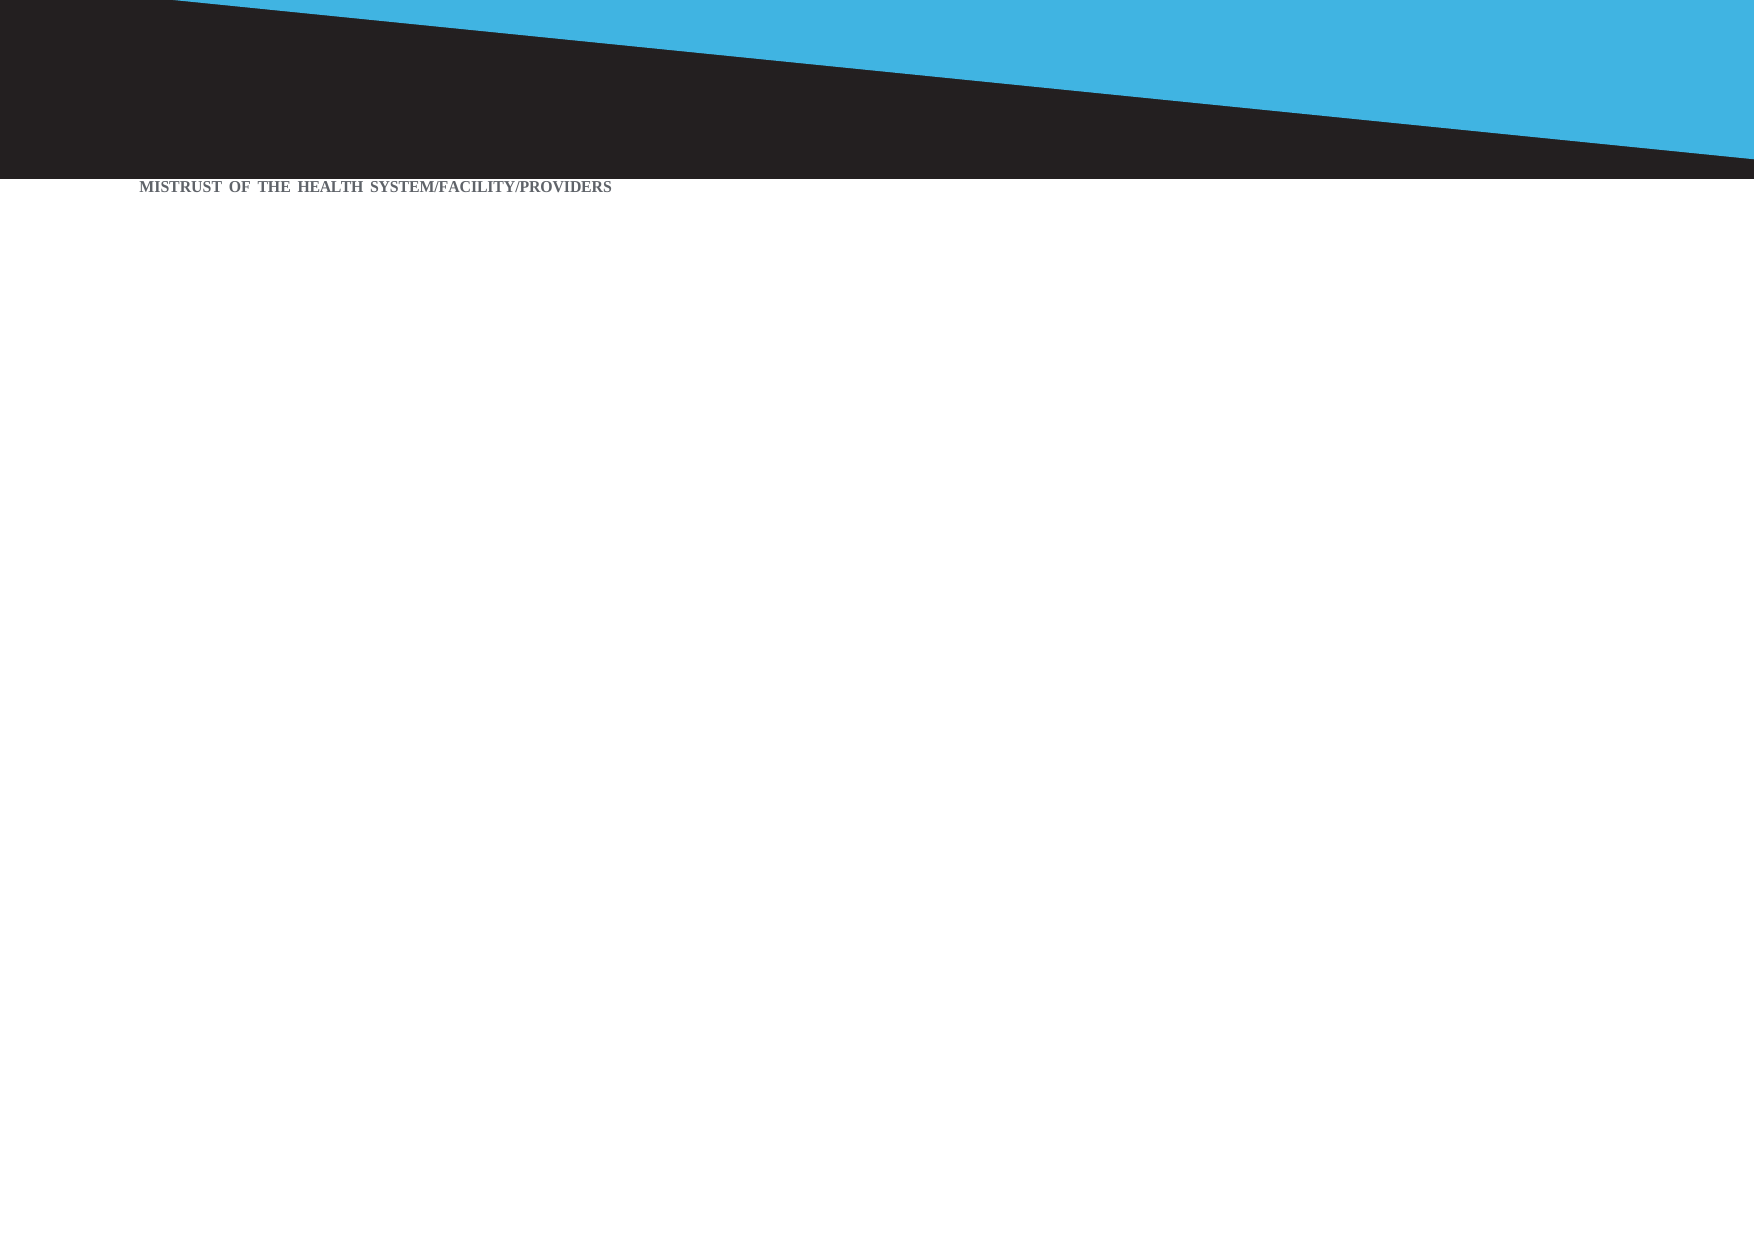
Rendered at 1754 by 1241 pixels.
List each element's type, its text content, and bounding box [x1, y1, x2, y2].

text MISTRUST OF THE HEALTH SYSTEM/FACILITY/PROVIDERS [139, 177, 1754, 196]
